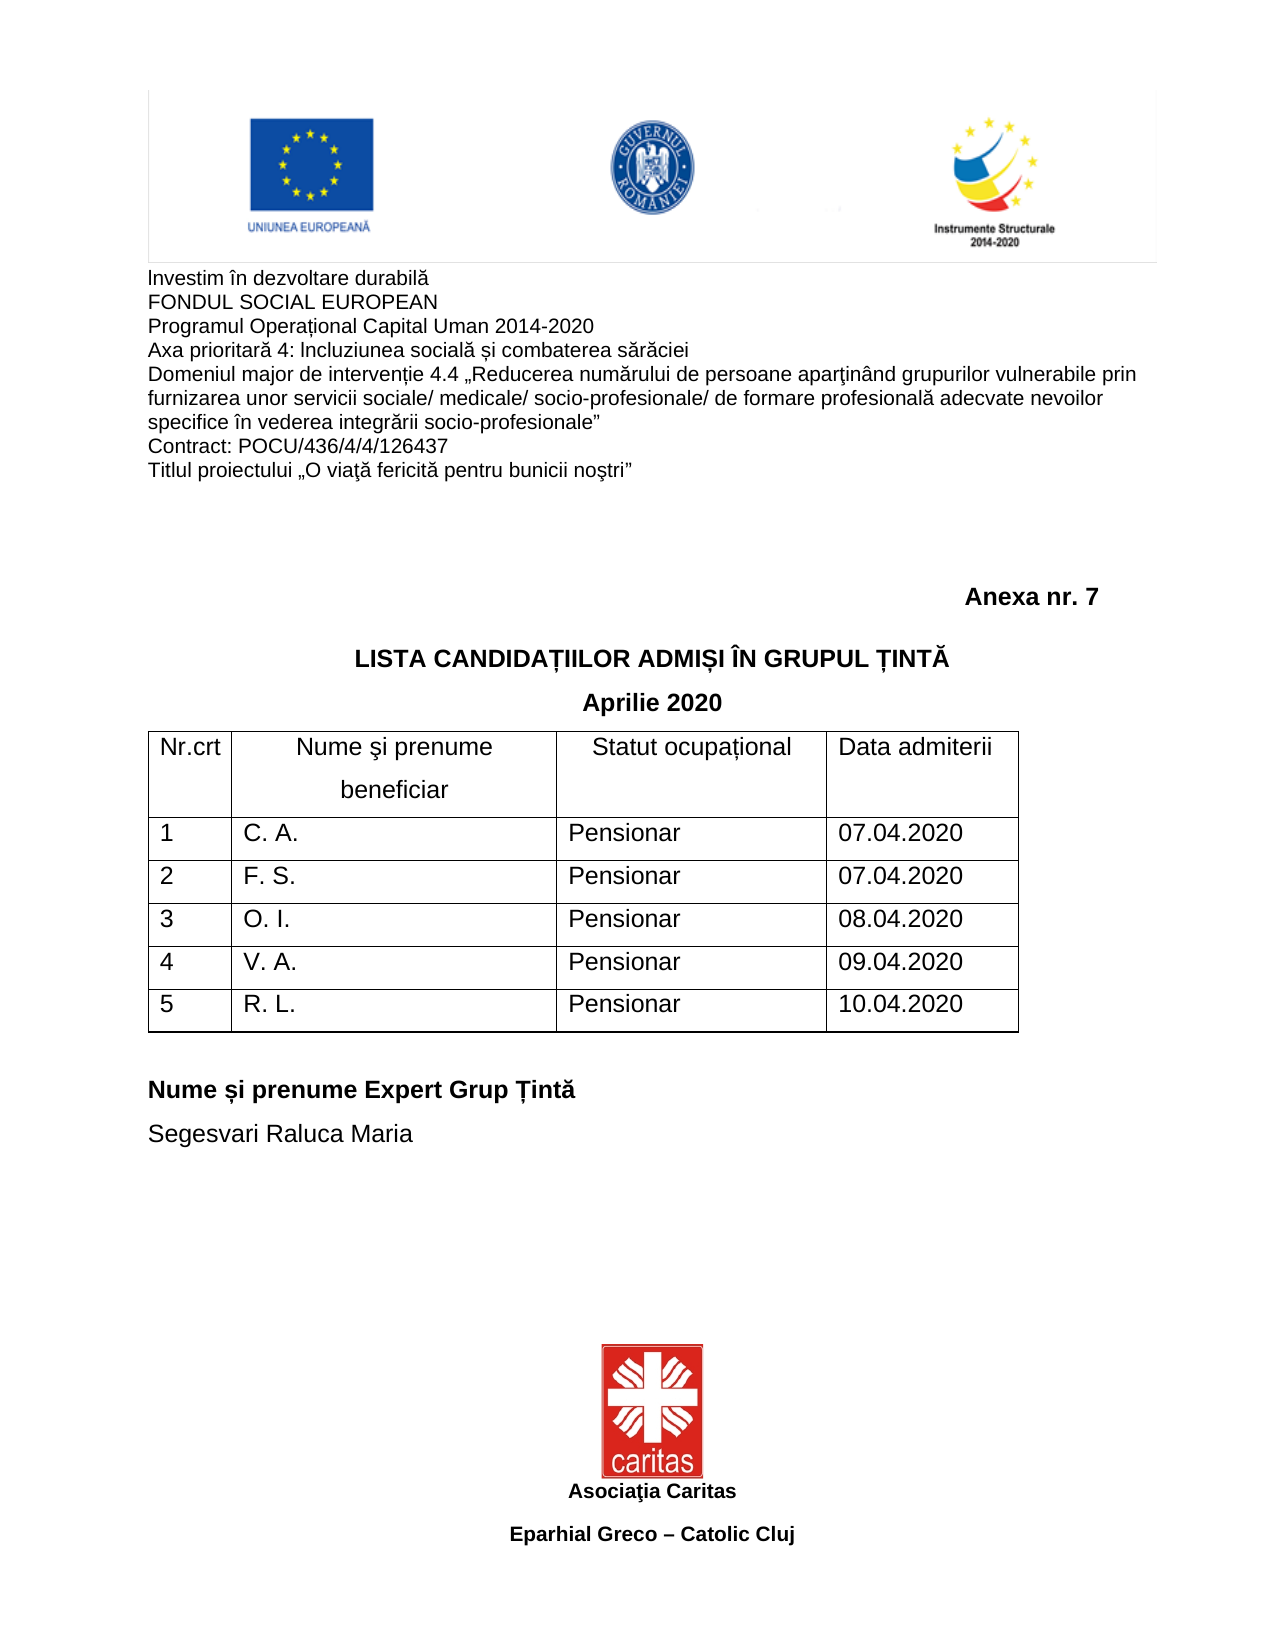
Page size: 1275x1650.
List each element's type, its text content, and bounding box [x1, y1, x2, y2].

table_cell 08.04.2020 [827, 904, 1018, 946]
table_cell Pensionar [557, 818, 826, 860]
text Axa prioritară 4: lncluziunea socială și combaterea sărăciei [148, 338, 1157, 362]
text Programul Operațional Capital Uman 2014-2020 [148, 314, 1157, 338]
table_header Nume şi prenume beneficiar [232, 732, 556, 817]
text Anexa nr. 7 [148, 582, 1157, 611]
text Contract: POCU/436/4/4/126437 [148, 434, 1157, 458]
table_header Nr.crt [149, 732, 231, 817]
table_cell R. L. [232, 990, 556, 1031]
table_cell 07.04.2020 [827, 861, 1018, 903]
table_header Statut ocupațional [557, 732, 826, 817]
text FONDUL SOCIAL EUROPEAN [148, 290, 1157, 314]
text lnvestim în dezvoltare durabilă [148, 266, 1157, 290]
table_cell 2 [149, 861, 231, 903]
text Nume și prenume Expert Grup Țintă [148, 1076, 1157, 1104]
table_cell 10.04.2020 [827, 990, 1018, 1031]
table_cell 3 [149, 904, 231, 946]
table_header Data admiterii [827, 732, 1018, 817]
table_cell Pensionar [557, 861, 826, 903]
text LISTA CANDIDAȚIILOR ADMIȘI ÎN GRUPUL ȚINTĂ [148, 644, 1157, 673]
table_cell 5 [149, 990, 231, 1031]
table_cell 07.04.2020 [827, 818, 1018, 860]
table_cell Pensionar [557, 947, 826, 988]
text Titlul proiectului „O viaţă fericită pentru bunicii noştri” [148, 458, 1157, 482]
table_cell 4 [149, 947, 231, 988]
table_cell 1 [149, 818, 231, 860]
table_cell C. A. [232, 818, 556, 860]
picture [147, 90, 1157, 266]
table_cell O. I. [232, 904, 556, 946]
table_cell Pensionar [557, 904, 826, 946]
picture [601, 1344, 704, 1479]
table_cell F. S. [232, 861, 556, 903]
text Aprilie 2020 [148, 688, 1157, 716]
text Segesvari Raluca Maria [148, 1119, 1157, 1147]
text Domeniul major de intervenție 4.4 „Reducerea numărului de persoane aparţinând grupurilor vulnerabile prin furnizarea unor servicii sociale/ medicale/ socio-profesionale/ de formare profesională adecvate nevoilor specifice în vederea integrării socio-profesionale” [148, 362, 1157, 434]
table_cell Pensionar [557, 990, 826, 1031]
table_cell 09.04.2020 [827, 947, 1018, 988]
table_cell V. A. [232, 947, 556, 988]
